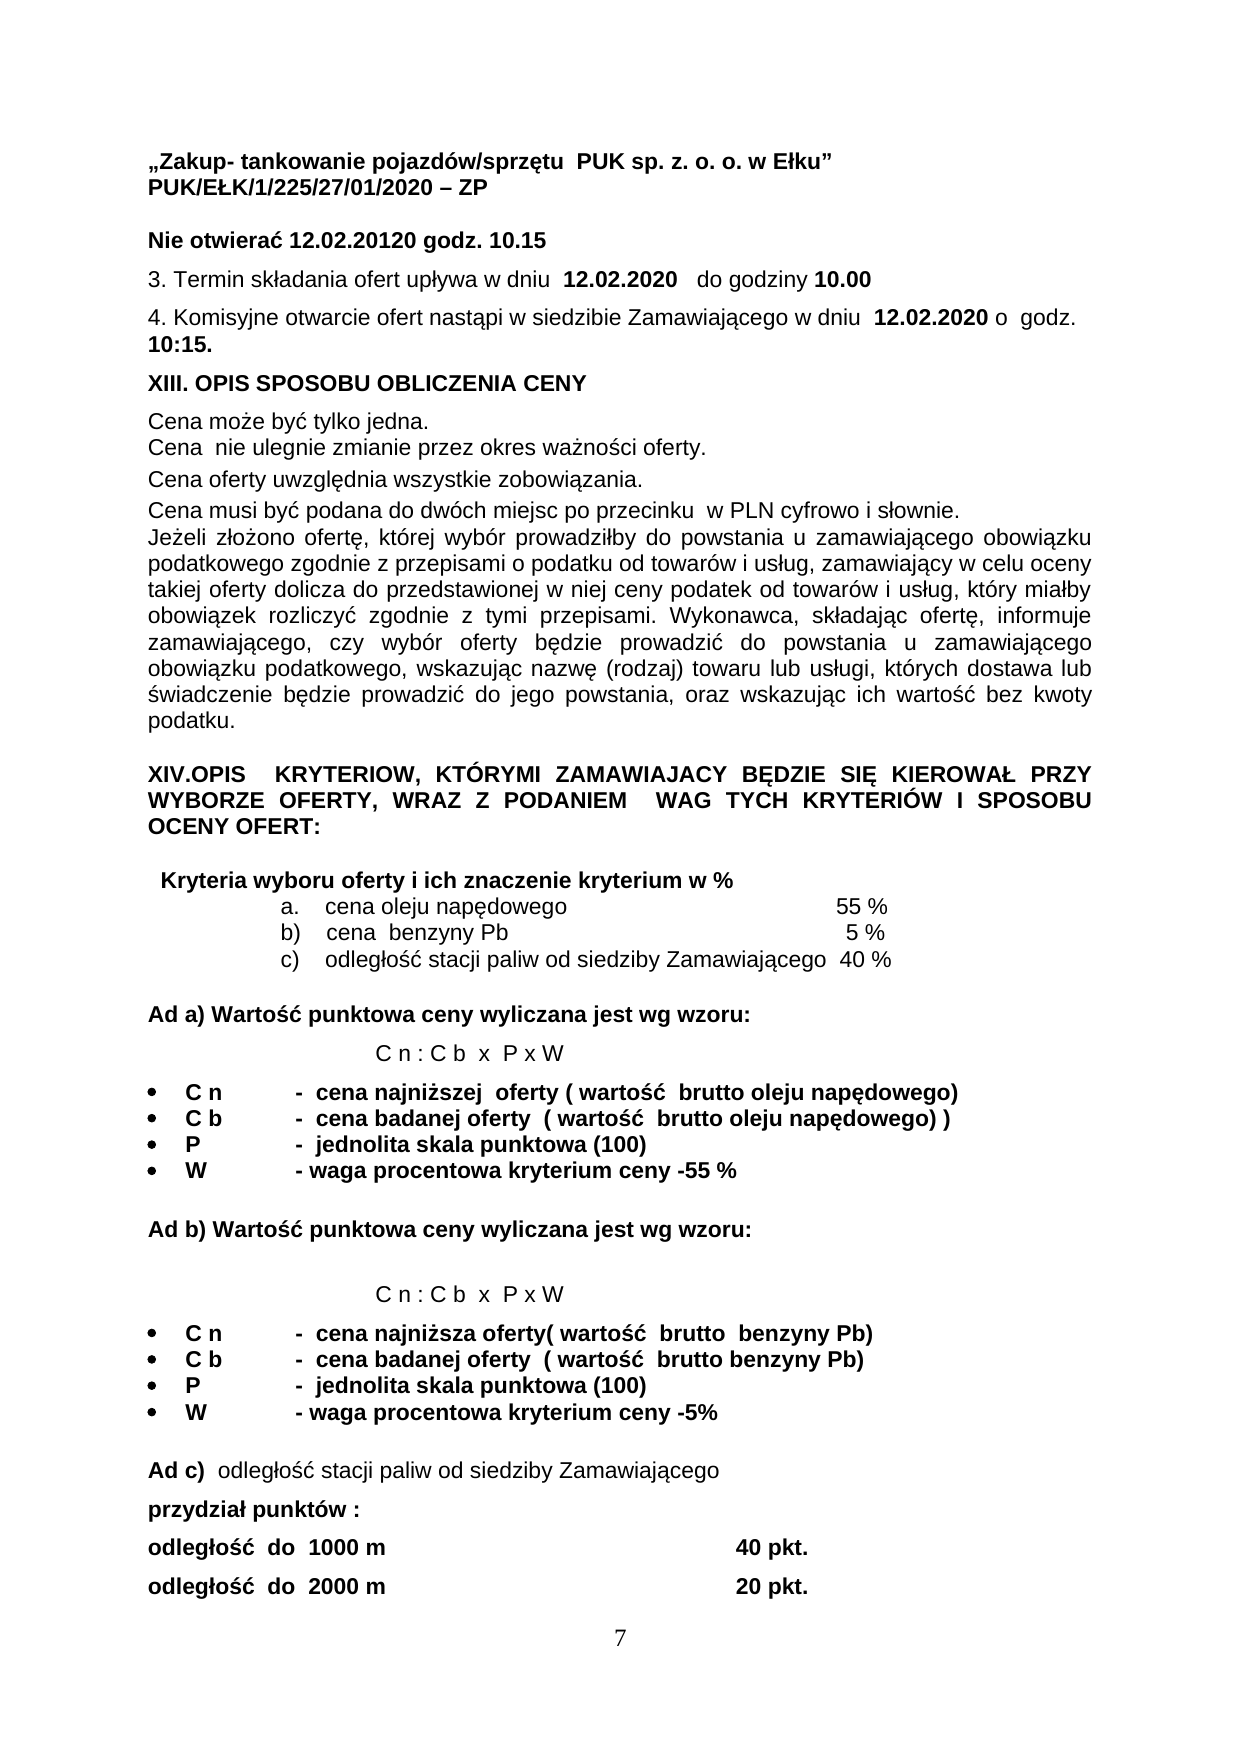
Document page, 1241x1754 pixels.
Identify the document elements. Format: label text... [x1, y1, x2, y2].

text 3. Termin składania ofert upływa w dniu 12.02.2020 do godziny 10.00 [148, 266, 1093, 292]
text 4. Komisyjne otwarcie ofert nastąpi w siedzibie Zamawiającego w dniu 12.02.2020 o godz. 10:15. [148, 304, 1093, 357]
text Jeżeli złożono ofertę, której wybór prowadziłby do powstania u zamawiającego obowiązku podatkowego zgodnie z przepisami o podatku od towarów i usług, zamawiający w celu oceny takiej oferty dolicza do przedstawionej w niej ceny podatek od towarów i usług, który miałby obowiązek rozliczyć zgodnie z tymi przepisami. Wykonawca, składając ofertę, informuje zamawiającego, czy wybór oferty będzie prowadzić do powstania u zamawiającego obowiązku podatkowego, wskazując nazwę (rodzaj) towaru lub usługi, których dostawa lub świadczenie będzie prowadzić do jego powstania, oraz wskazując ich wartość bez kwoty podatku. [148, 525, 1093, 733]
list P - jednolita skala punktowa (100) [148, 1372, 1093, 1399]
text XIII. OPIS SPOSOBU OBLICZENIA CENY [148, 369, 1093, 396]
text „Zakup- tankowanie pojazdów/sprzętu PUK sp. z. o. o. w Ełku” PUK/EŁK/1/225/27/01/2020 – ZP [148, 148, 1093, 200]
text przydział punktów : [148, 1496, 1093, 1522]
text C n : C b x P x W [369, 1281, 1093, 1307]
text odległość do 1000 m 40 pkt. [148, 1534, 1093, 1561]
text Cena nie ulegnie zmianie przez okres ważności oferty. [148, 434, 1093, 461]
list P - jednolita skala punktowa (100) [148, 1131, 1093, 1157]
text C n : C b x P x W [369, 1039, 1093, 1066]
list C n - cena najniższa oferty( wartość brutto benzyny Pb) [148, 1319, 1093, 1346]
list C b - cena badanej oferty ( wartość brutto benzyny Pb) [148, 1346, 1093, 1372]
text Ad b) Wartość punktowa ceny wyliczana jest wg wzoru: [148, 1216, 1093, 1242]
text Cena może być tylko jedna. [148, 408, 1093, 434]
text XIV.OPIS KRYTERIOW, KTÓRYMI ZAMAWIAJACY BĘDZIE SIĘ KIEROWAŁ PRZY WYBORZE OFERTY, WRAZ Z PODANIEM WAG TYCH KRYTERIÓW I SPOSOBU OCENY OFERT: [148, 761, 1093, 839]
list C b - cena badanej oferty ( wartość brutto oleju napędowego) ) [148, 1105, 1093, 1131]
text Cena musi być podana do dwóch miejsc po przecinku w PLN cyfrowo i słownie. [148, 497, 961, 524]
list W - waga procentowa kryterium ceny -5% [148, 1399, 1093, 1425]
list W - waga procentowa kryterium ceny -55 % [148, 1157, 1093, 1184]
text Ad a) Wartość punktowa ceny wyliczana jest wg wzoru: [148, 1001, 1093, 1027]
text c) odległość stacji paliw od siedziby Zamawiającego 40 % [280, 946, 1093, 972]
text Kryteria wyboru oferty i ich znaczenie kryterium w % [148, 867, 1093, 893]
text b) cena benzyny Pb 5 % [280, 919, 1093, 946]
text a. cena oleju napędowego 55 % [280, 893, 1093, 919]
list C n - cena najniższej oferty ( wartość brutto oleju napędowego) [148, 1078, 1093, 1105]
text Cena oferty uwzględnia wszystkie zobowiązania. [148, 466, 961, 492]
text Nie otwierać 12.02.20120 godz. 10.15 [148, 227, 1093, 253]
text odległość do 2000 m 20 pkt. [148, 1573, 1093, 1599]
text Ad c) odległość stacji paliw od siedziby Zamawiającego [148, 1457, 1093, 1483]
